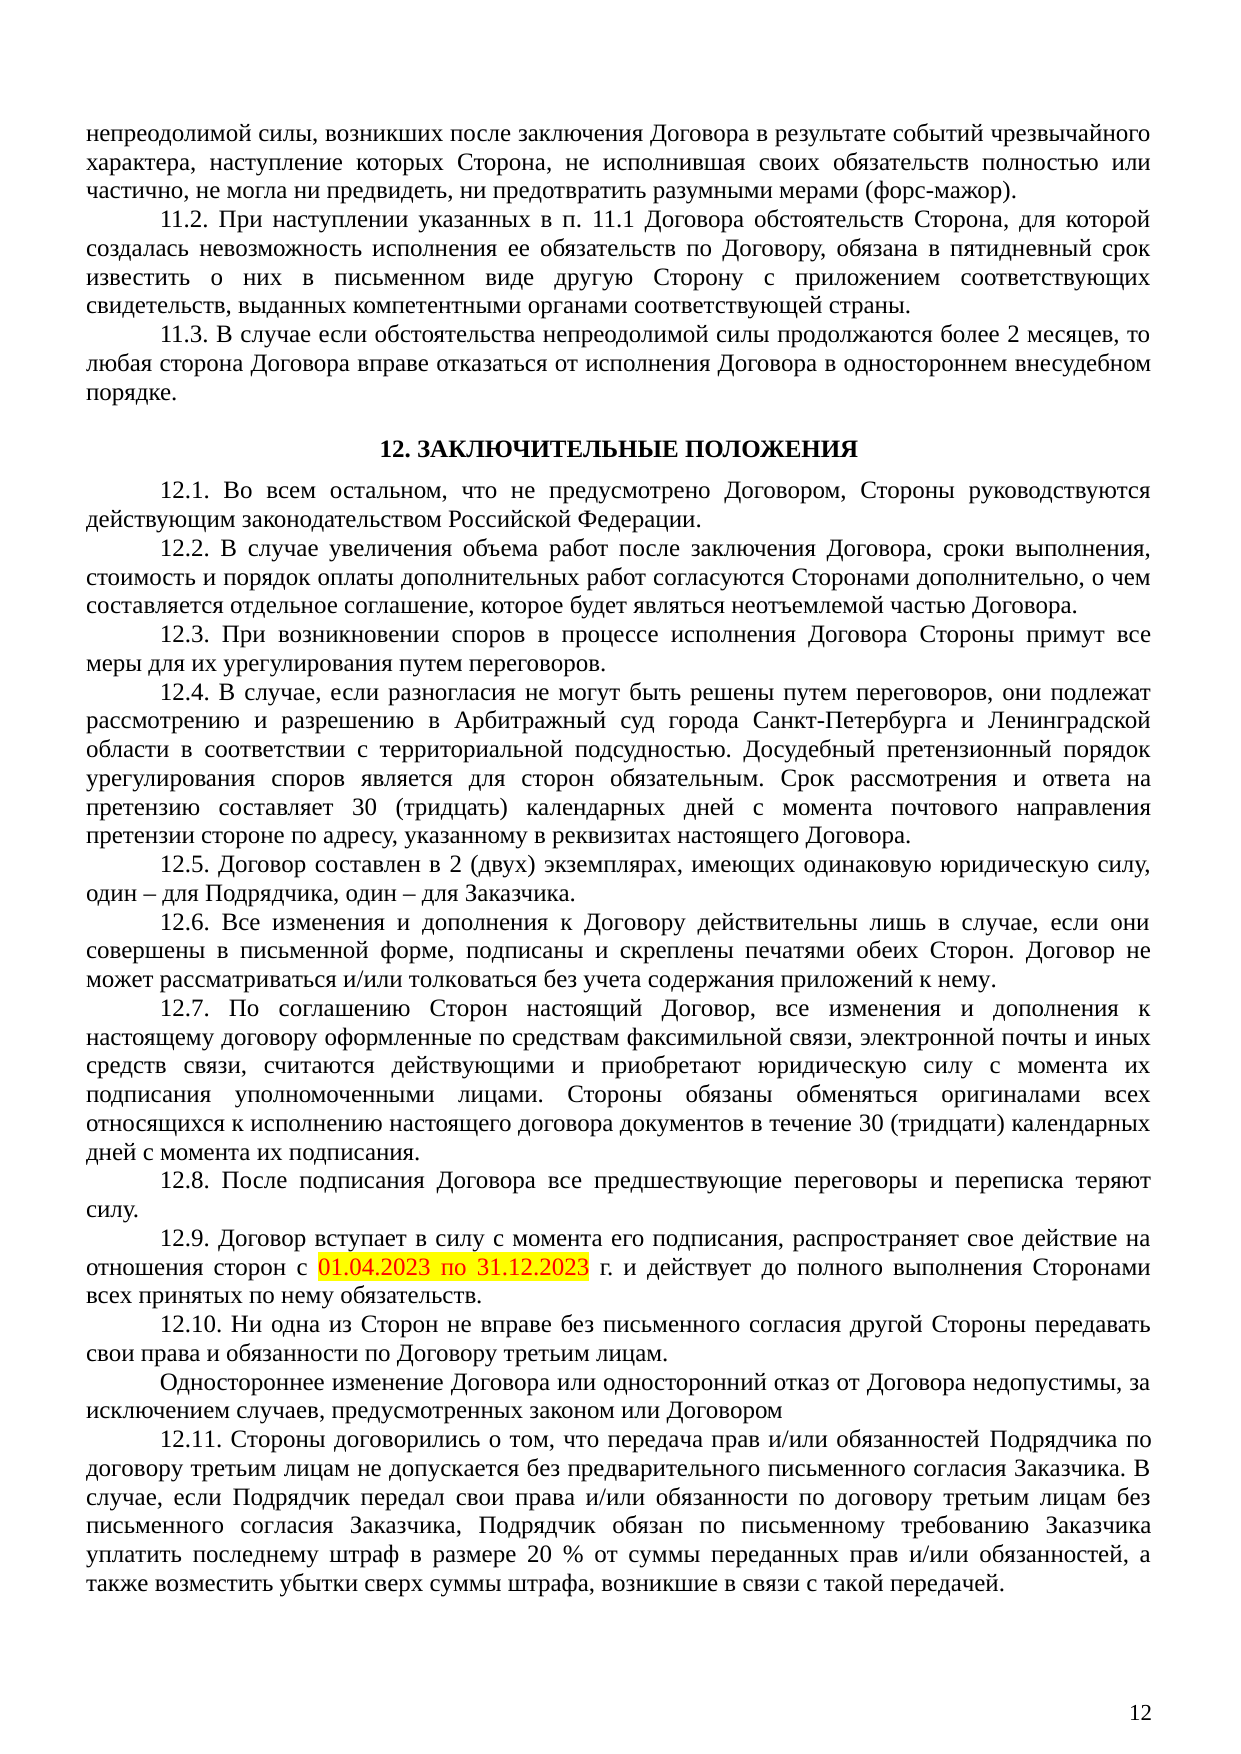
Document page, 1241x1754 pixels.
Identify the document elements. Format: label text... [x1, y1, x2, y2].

text 11.2. При наступлении указанных в п. 11.1 Договора обстоятельств Сторона, для которой создалась невозможность исполнения ее обязательств по Договору, обязана в пятидневный срок известить о них в письменном виде другую Сторону с приложением соответствующих свидетельств, выданных компетентными органами соответствующей страны. [86, 204, 1152, 319]
text 12.10. Ни одна из Сторон не вправе без письменного согласия другой Стороны передавать свои права и обязанности по Договору третьим лицам. [86, 1309, 1152, 1367]
text 12.4. В случае, если разногласия не могут быть решены путем переговоров, они подлежат рассмотрению и разрешению в Арбитражный суд города Санкт-Петербурга и Ленинградской области в соответствии с территориальной подсудностью. Досудебный претензионный порядок урегулирования споров является для сторон обязательным. Срок рассмотрения и ответа на претензию составляет 30 (тридцать) календарных дней с момента почтового направления претензии стороне по адресу, указанному в реквизитах настоящего Договора. [86, 677, 1152, 849]
text 12.2. В случае увеличения объема работ после заключения Договора, сроки выполнения, стоимость и порядок оплаты дополнительных работ согласуются Сторонами дополнительно, о чем составляется отдельное соглашение, которое будет являться неотъемлемой частью Договора. [86, 533, 1152, 619]
text 12.7. По соглашению Сторон настоящий Договор, все изменения и дополнения к настоящему договору оформленные по средствам факсимильной связи, электронной почты и иных средств связи, считаются действующими и приобретают юридическую силу с момента их подписания уполномоченными лицами. Стороны обязаны обменяться оригиналами всех относящихся к исполнению настоящего договора документов в течение 30 (тридцати) календарных дней с момента их подписания. [86, 993, 1152, 1166]
text 12.3. При возникновении споров в процессе исполнения Договора Стороны примут все меры для их урегулирования путем переговоров. [86, 619, 1152, 677]
text 12.5. Договор составлен в 2 (двух) экземплярах, имеющих одинаковую юридическую силу, один – для Подрядчика, один – для Заказчика. [86, 849, 1152, 907]
text Одностороннее изменение Договора или односторонний отказ от Договора недопустимы, за исключением случаев, предусмотренных законом или Договором [86, 1367, 1152, 1424]
text 12.8. После подписания Договора все предшествующие переговоры и переписка теряют силу. [86, 1166, 1152, 1223]
text 12.9. Договор вступает в силу с момента его подписания, распространяет свое действие на отношения сторон с 01.04.2023 по 31.12.2023 г. и действует до полного выполнения Сторонами всех принятых по нему обязательств. [86, 1223, 1152, 1309]
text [86, 118, 1152, 204]
text 12.6. Все изменения и дополнения к Договору действительны лишь в случае, если они совершены в письменной форме, подписаны и скреплены печатями обеих Сторон. Договор не может рассматриваться и/или толковаться без учета содержания приложений к нему. [86, 907, 1152, 993]
list ЗАКЛЮЧИТЕЛЬНЫЕ ПОЛОЖЕНИЯ [86, 434, 1152, 463]
text 11.3. В случае если обстоятельства непреодолимой силы продолжаются более 2 месяцев, то любая сторона Договора вправе отказаться от исполнения Договора в одностороннем внесудебном порядке. [86, 319, 1152, 406]
text 12.11. Стороны договорились о том, что передача прав и/или обязанностей Подрядчика по договору третьим лицам не допускается без предварительного письменного согласия Заказчика. В случае, если Подрядчик передал свои права и/или обязанности по договору третьим лицам без письменного согласия Заказчика, Подрядчик обязан по письменному требованию Заказчика уплатить последнему штраф в размере 20 % от суммы переданных прав и/или обязанностей, а также возместить убытки сверх суммы штрафа, возникшие в связи с такой передачей. [86, 1424, 1152, 1597]
text 12.1. Во всем остальном, что не предусмотрено Договором, Стороны руководствуются действующим законодательством Российской Федерации. [86, 476, 1152, 533]
